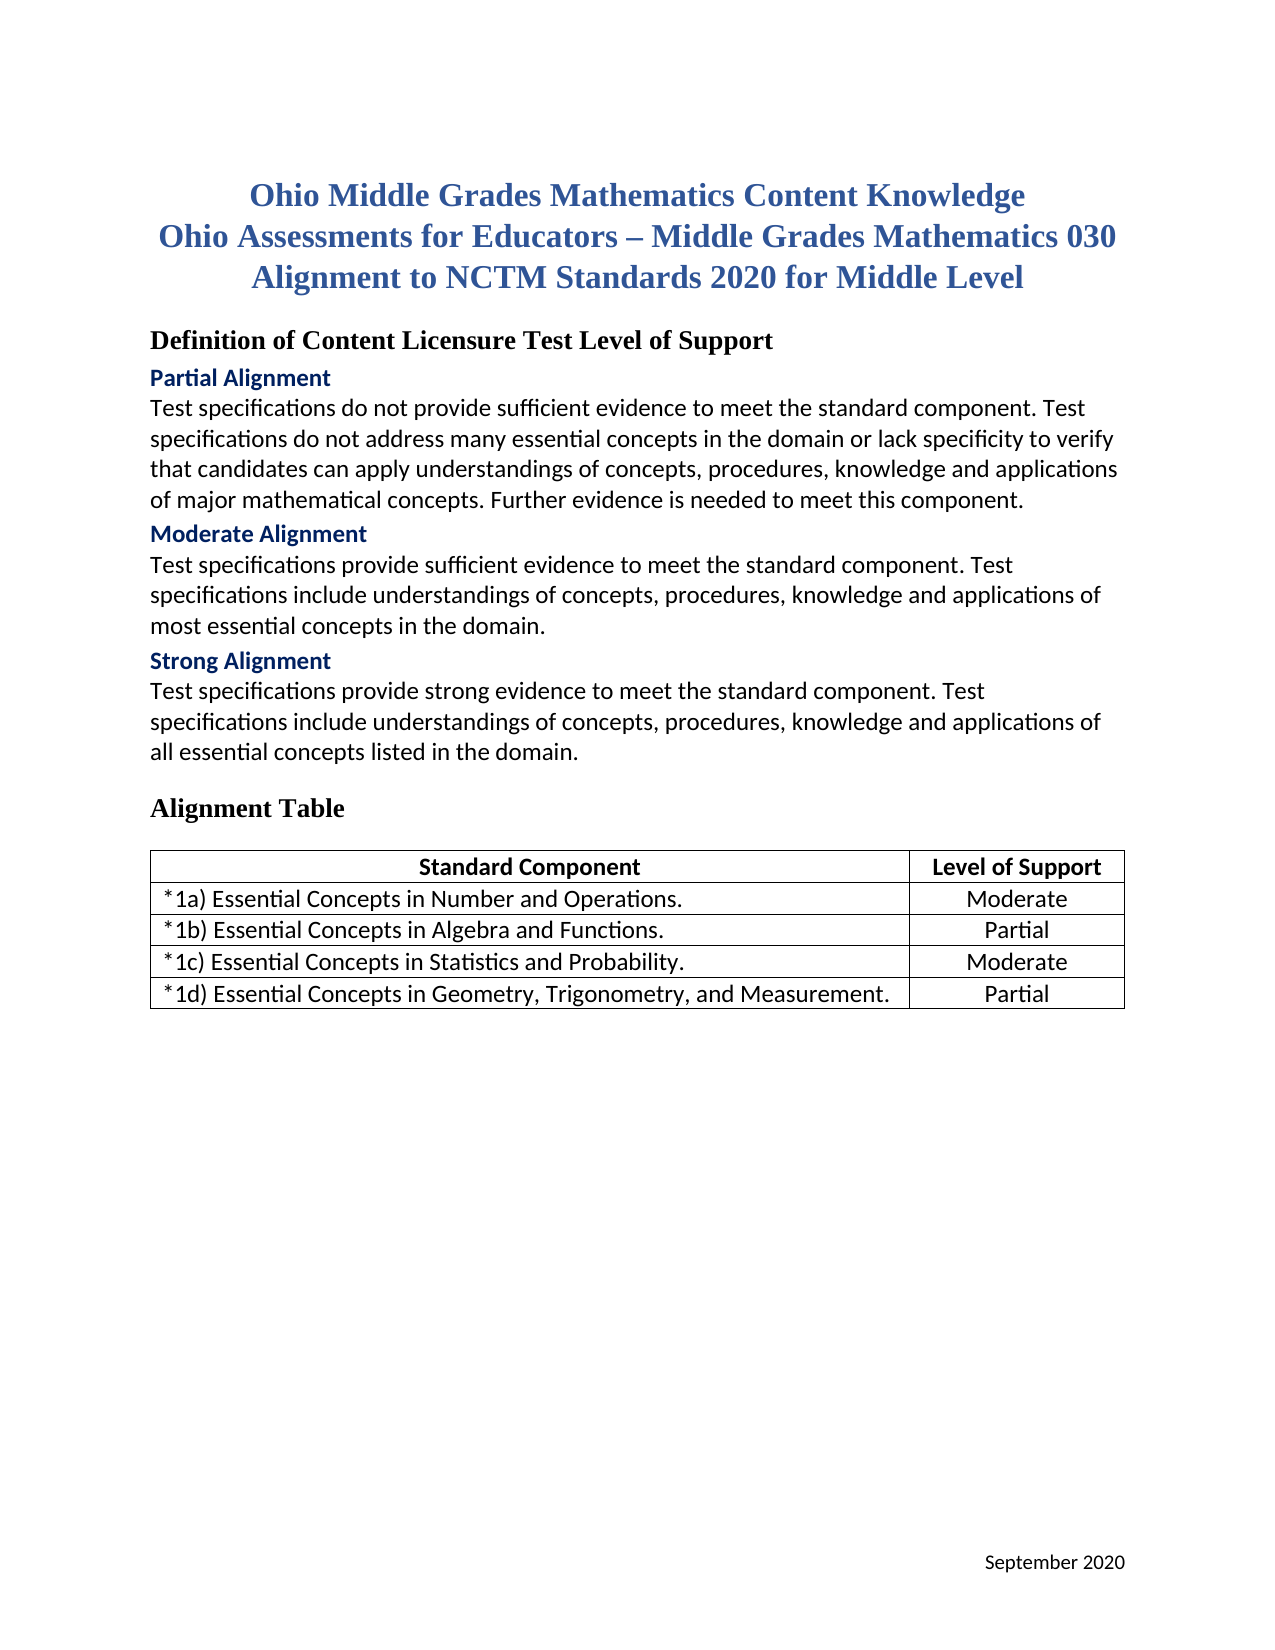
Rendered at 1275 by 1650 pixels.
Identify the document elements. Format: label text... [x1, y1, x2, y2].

subtitle Partial Alignment [150, 362, 1125, 392]
table_cell *1a) Essential Concepts in Number and Operations. [151, 883, 909, 913]
table_header Level of Support [910, 851, 1124, 882]
subtitle Ohio Middle Grades Mathematics Content Knowledge [150, 175, 1125, 213]
table_cell Moderate [910, 883, 1124, 913]
table_cell *1d) Essential Concepts in Geometry, Trigonometry, and Measurement. [151, 978, 909, 1008]
table_cell Moderate [910, 946, 1124, 977]
subtitle Alignment to NCTM Standards 2020 for Middle Level [150, 258, 1125, 296]
subtitle Strong Alignment [150, 645, 1125, 675]
subtitle Alignment Table [150, 792, 1125, 823]
table_cell Partial [910, 915, 1124, 945]
subtitle Ohio Assessments for Educators – Middle Grades Mathematics 030 [150, 216, 1125, 255]
table_cell *1c) Essential Concepts in Statistics and Probability. [151, 946, 909, 977]
table_cell *1b) Essential Concepts in Algebra and Functions. [151, 915, 909, 945]
table_cell Partial [910, 978, 1124, 1008]
subtitle Definition of Content Licensure Test Level of Support [150, 324, 1125, 355]
text Test specifications provide strong evidence to meet the standard component. Test specifications include understandings of concepts, procedures, knowledge and applications of all essential concepts listed in the domain. [150, 675, 1125, 767]
text Test specifications provide sufficient evidence to meet the standard component. Test specifications include understandings of concepts, procedures, knowledge and applications of most essential concepts in the domain. [150, 549, 1125, 641]
table_header Standard Component [151, 851, 909, 882]
text Test specifications do not provide sufficient evidence to meet the standard component. Test specifications do not address many essential concepts in the domain or lack specificity to verify that candidates can apply understandings of concepts, procedures, knowledge and applications of major mathematical concepts. Further evidence is needed to meet this component. [150, 392, 1125, 514]
subtitle Moderate Alignment [150, 518, 1125, 549]
